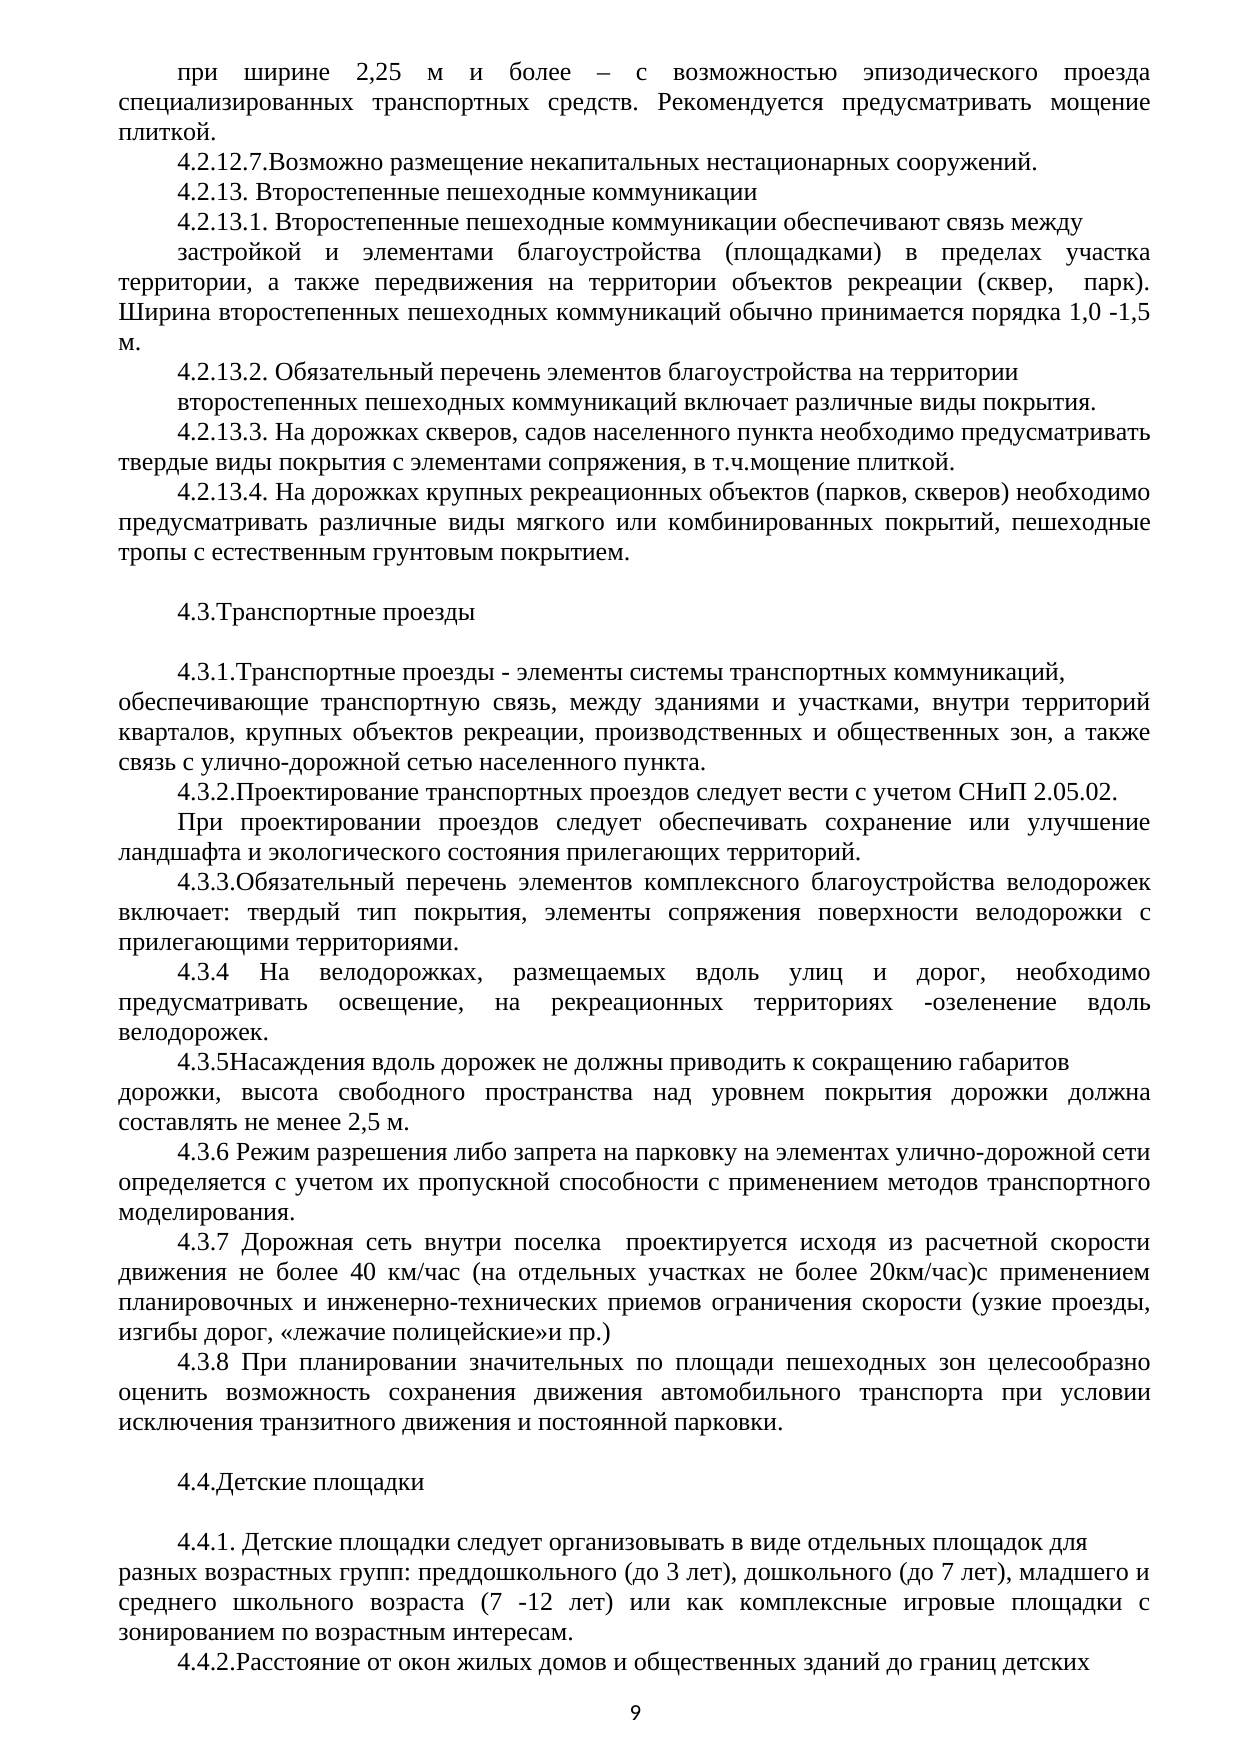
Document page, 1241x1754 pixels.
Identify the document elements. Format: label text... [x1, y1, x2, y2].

text 4.2.13.4. На дорожках крупных рекреационных объектов (парков, скверов) необходимо предусматривать различные виды мягкого или комбинированных покрытий, пешеходные тропы с естественным грунтовым покрытием. [118, 476, 1152, 566]
text 4.4.2.Расстояние от окон жилых домов и общественных зданий до границ детских [118, 1646, 1152, 1676]
text 4.2.13.1. Второстепенные пешеходные коммуникации обеспечивают связь между [118, 206, 1152, 236]
text застройкой и элементами благоустройства (площадками) в пределах участка территории, а также передвижения на территории объектов рекреации (сквер, парк). Ширина второстепенных пешеходных коммуникаций обычно принимается порядка 1,0 -1,5 м. [118, 236, 1152, 356]
text дорожки, высота свободного пространства над уровнем покрытия дорожки должна составлять не менее 2,5 м. [118, 1076, 1152, 1136]
text 4.3.1.Транспортные проезды - элементы системы транспортных коммуникаций, [118, 656, 1152, 686]
text 4.4.1. Детские площадки следует организовывать в виде отдельных площадок для [118, 1526, 1152, 1556]
text обеспечивающие транспортную связь, между зданиями и участками, внутри территорий кварталов, крупных объектов рекреации, производственных и общественных зон, а также связь с улично-дорожной сетью населенного пункта. [118, 686, 1152, 776]
text 4.3.4 На велодорожках, размещаемых вдоль улиц и дорог, необходимо предусматривать освещение, на рекреационных территориях -озеленение вдоль велодорожек. [118, 956, 1152, 1046]
text 4.2.12.7.Возможно размещение некапитальных нестационарных сооружений. [118, 146, 1152, 176]
text 4.2.13. Второстепенные пешеходные коммуникации [118, 176, 1152, 206]
text 4.3.5Насаждения вдоль дорожек не должны приводить к сокращению габаритов [118, 1046, 1152, 1076]
text 4.3.Транспортные проезды [118, 596, 1152, 626]
text 4.2.13.2. Обязательный перечень элементов благоустройства на территории [118, 356, 1152, 386]
text При проектировании проездов следует обеспечивать сохранение или улучшение ландшафта и экологического состояния прилегающих территорий. [118, 806, 1152, 866]
text 4.3.7 Дорожная сеть внутри поселка проектируется исходя из расчетной скорости движения не более 40 км/час (на отдельных участках не более 20км/час)с применением планировочных и инженерно-технических приемов ограничения скорости (узкие проезды, изгибы дорог, «лежачие полицейские»и пр.) [118, 1226, 1152, 1346]
text 4.4.Детские площадки [118, 1466, 1152, 1496]
text при ширине 2,25 м и более – с возможностью эпизодического проезда специализированных транспортных средств. Рекомендуется предусматривать мощение плиткой. [118, 56, 1152, 146]
text 4.3.2.Проектирование транспортных проездов следует вести с учетом СНиП 2.05.02. [118, 776, 1152, 806]
text 4.2.13.3. На дорожках скверов, садов населенного пункта необходимо предусматривать твердые виды покрытия с элементами сопряжения, в т.ч.мощение плиткой. [118, 416, 1152, 476]
text 4.3.8 При планировании значительных по площади пешеходных зон целесообразно оценить возможность сохранения движения автомобильного транспорта при условии исключения транзитного движения и постоянной парковки. [118, 1346, 1152, 1436]
text второстепенных пешеходных коммуникаций включает различные виды покрытия. [118, 386, 1152, 416]
text разных возрастных групп: преддошкольного (до 3 лет), дошкольного (до 7 лет), младшего и среднего школьного возраста (7 -12 лет) или как комплексные игровые площадки с зонированием по возрастным интересам. [118, 1556, 1152, 1646]
text 4.3.6 Режим разрешения либо запрета на парковку на элементах улично-дорожной сети определяется с учетом их пропускной способности с применением методов транспортного моделирования. [118, 1136, 1152, 1226]
text 4.3.3.Обязательный перечень элементов комплексного благоустройства велодорожек включает: твердый тип покрытия, элементы сопряжения поверхности велодорожки с прилегающими территориями. [118, 866, 1152, 956]
